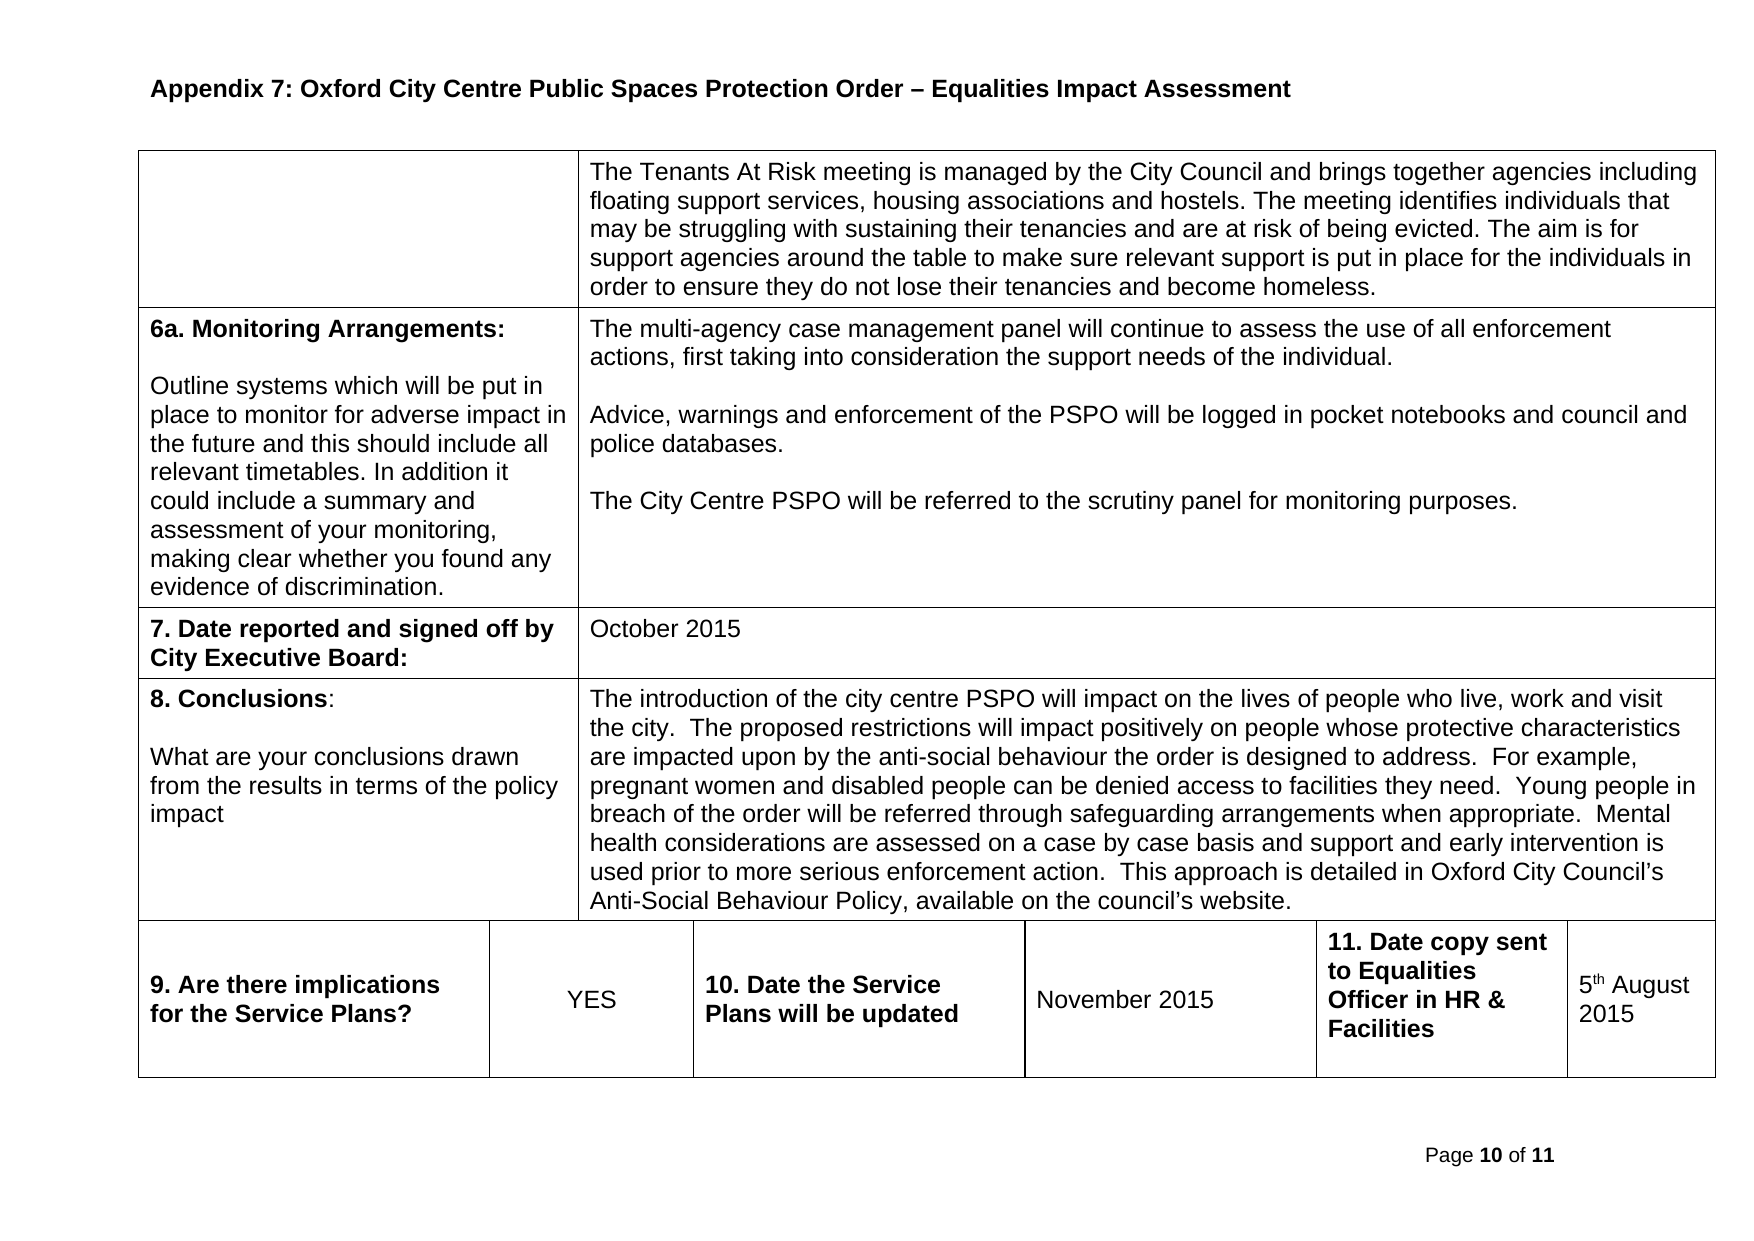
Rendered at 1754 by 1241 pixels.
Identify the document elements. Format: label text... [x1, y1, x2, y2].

table_cell 10. Date the Service Plans will be updated [694, 921, 1024, 1077]
table_cell YES [490, 921, 693, 1077]
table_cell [139, 151, 578, 307]
table_cell 8. Conclusions: What are your conclusions drawn from the results in terms of the policy impact [139, 679, 578, 920]
table_cell 7. Date reported and signed off by City Executive Board: [139, 608, 578, 677]
table_cell November 2015 [1026, 921, 1316, 1077]
table_cell 5th August 2015 [1568, 921, 1715, 1077]
table_cell The introduction of the city centre PSPO will impact on the lives of people who live, work and visit the city. The proposed restrictions will impact positively on people whose protective characteristics are impacted upon by the anti-social behaviour the order is designed to address. For example, pregnant women and disabled people can be denied access to facilities they need. Young people in breach of the order will be referred through safeguarding arrangements when appropriate. Mental health considerations are assessed on a case by case basis and support and early intervention is used prior to more serious enforcement action. This approach is detailed in Oxford City Council’s Anti-Social Behaviour Policy, available on the council’s website. [579, 679, 1715, 920]
table_cell The multi-agency case management panel will continue to assess the use of all enforcement actions, first taking into consideration the support needs of the individual. Advice, warnings and enforcement of the PSPO will be logged in pocket notebooks and council and police databases. The City Centre PSPO will be referred to the scrutiny panel for monitoring purposes. [579, 308, 1715, 607]
table_cell 11. Date copy sent to Equalities Officer in HR & Facilities [1317, 921, 1567, 1077]
table_cell 6a. Monitoring Arrangements: Outline systems which will be put in place to monitor for adverse impact in the future and this should include all relevant timetables. In addition it could include a summary and assessment of your monitoring, making clear whether you found any evidence of discrimination. [139, 308, 578, 607]
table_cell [579, 151, 1715, 307]
table_cell October 2015 [579, 608, 1715, 677]
table_cell 9. Are there implications for the Service Plans? [139, 921, 489, 1077]
